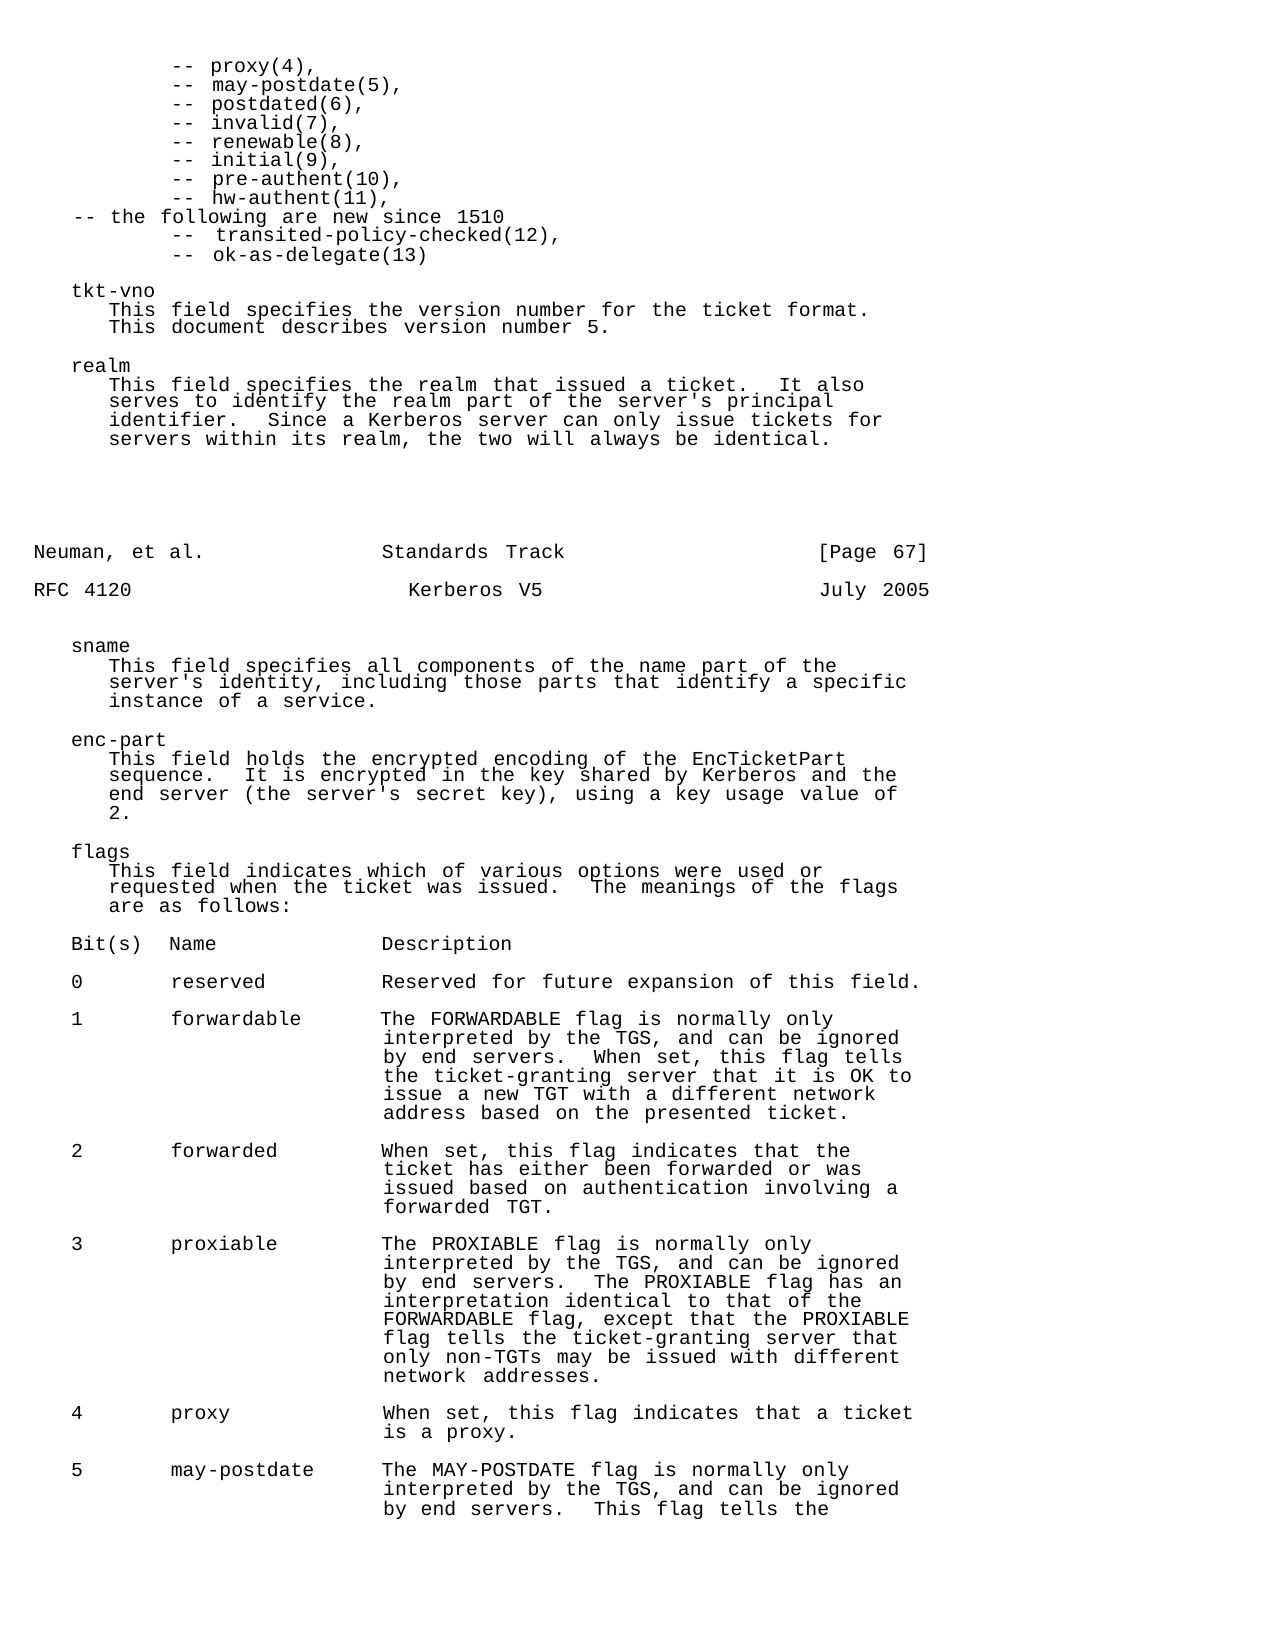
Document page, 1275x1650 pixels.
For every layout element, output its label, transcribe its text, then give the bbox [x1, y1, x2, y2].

text -- renewable(8), [171, 133, 1096, 152]
text -- postdated(6), [347, 96, 1096, 114]
text realm [71, 355, 1096, 376]
text This field specifies the realm that issued a ticket. It also serves to identify the realm part of the server's principal identifier. Since a Kerberos server can only issue tickets for servers within its realm, the two will always be identical. [108, 377, 887, 451]
text -- postdated(6), [171, 96, 324, 114]
text This field specifies the version number for the ticket format. This document describes version number 5. [108, 302, 898, 339]
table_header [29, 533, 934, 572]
text flags [71, 841, 1096, 862]
text -- invalid(7), [171, 114, 1096, 133]
text -- ok-as-delegate(13) [171, 246, 1096, 265]
text This field holds the encrypted encoding of the EncTicketPart sequence. It is encrypted in the key shared by Kerberos and the end server (the server's secret key), using a key usage value of 2. [108, 751, 903, 825]
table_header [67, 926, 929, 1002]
text This field indicates which of various options were used or requested when the ticket was issued. The meanings of the flags are as follows: [108, 862, 900, 918]
text -- initial(9), [171, 152, 1096, 171]
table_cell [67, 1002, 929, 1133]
text sname [71, 636, 1096, 657]
text -- the following are new since 1510 [0, 208, 576, 227]
text This field specifies all components of the name part of the server's identity, including those parts that identify a specific instance of a service. [108, 657, 911, 713]
text tkt-vno [71, 280, 1096, 302]
text -- pre-authent(10), [171, 171, 349, 189]
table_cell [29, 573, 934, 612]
text -- transited-policy-checked(12), [171, 227, 1096, 246]
text -- may-postdate(5), [171, 77, 1096, 96]
text -- pre-authent(10), [385, 171, 1096, 189]
text enc-part [71, 729, 1096, 750]
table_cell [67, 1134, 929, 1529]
text -- hw-authent(11), [171, 189, 1096, 208]
text -- proxy(4), [171, 55, 1096, 77]
